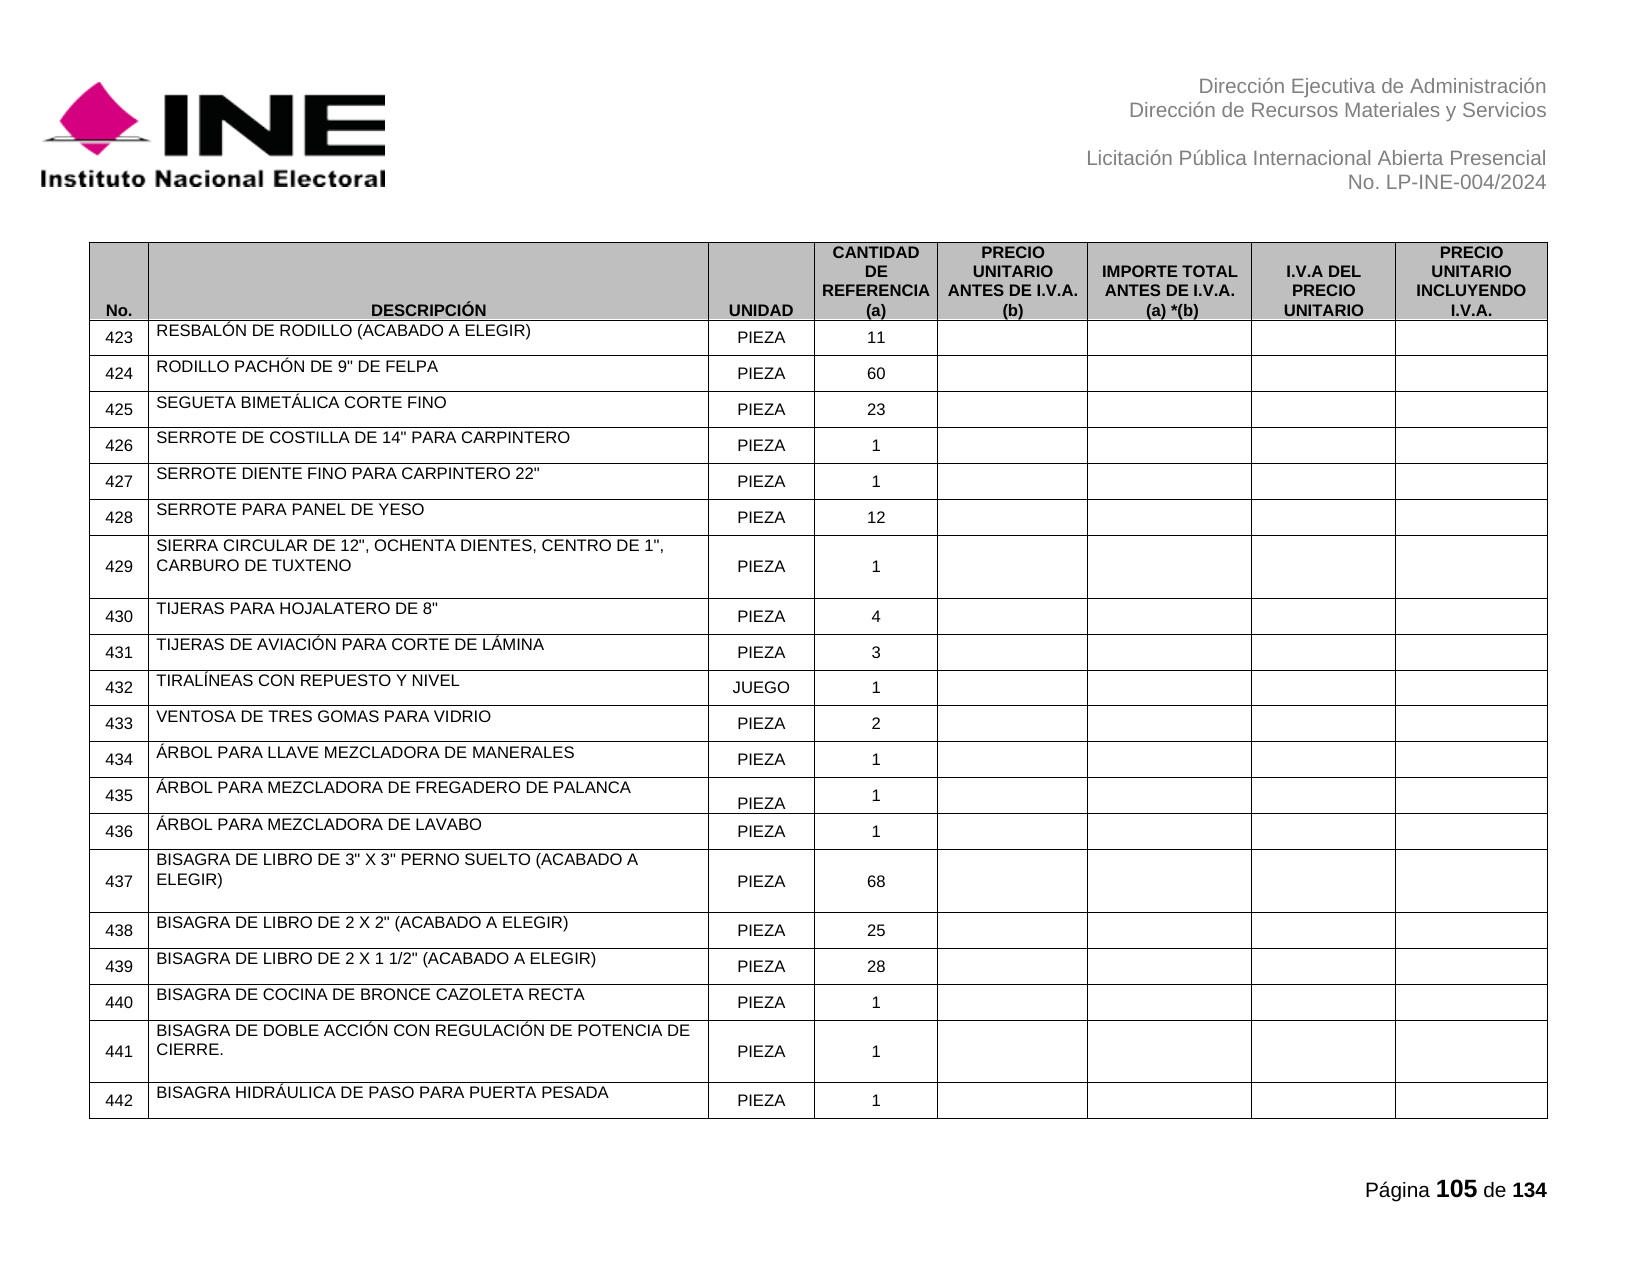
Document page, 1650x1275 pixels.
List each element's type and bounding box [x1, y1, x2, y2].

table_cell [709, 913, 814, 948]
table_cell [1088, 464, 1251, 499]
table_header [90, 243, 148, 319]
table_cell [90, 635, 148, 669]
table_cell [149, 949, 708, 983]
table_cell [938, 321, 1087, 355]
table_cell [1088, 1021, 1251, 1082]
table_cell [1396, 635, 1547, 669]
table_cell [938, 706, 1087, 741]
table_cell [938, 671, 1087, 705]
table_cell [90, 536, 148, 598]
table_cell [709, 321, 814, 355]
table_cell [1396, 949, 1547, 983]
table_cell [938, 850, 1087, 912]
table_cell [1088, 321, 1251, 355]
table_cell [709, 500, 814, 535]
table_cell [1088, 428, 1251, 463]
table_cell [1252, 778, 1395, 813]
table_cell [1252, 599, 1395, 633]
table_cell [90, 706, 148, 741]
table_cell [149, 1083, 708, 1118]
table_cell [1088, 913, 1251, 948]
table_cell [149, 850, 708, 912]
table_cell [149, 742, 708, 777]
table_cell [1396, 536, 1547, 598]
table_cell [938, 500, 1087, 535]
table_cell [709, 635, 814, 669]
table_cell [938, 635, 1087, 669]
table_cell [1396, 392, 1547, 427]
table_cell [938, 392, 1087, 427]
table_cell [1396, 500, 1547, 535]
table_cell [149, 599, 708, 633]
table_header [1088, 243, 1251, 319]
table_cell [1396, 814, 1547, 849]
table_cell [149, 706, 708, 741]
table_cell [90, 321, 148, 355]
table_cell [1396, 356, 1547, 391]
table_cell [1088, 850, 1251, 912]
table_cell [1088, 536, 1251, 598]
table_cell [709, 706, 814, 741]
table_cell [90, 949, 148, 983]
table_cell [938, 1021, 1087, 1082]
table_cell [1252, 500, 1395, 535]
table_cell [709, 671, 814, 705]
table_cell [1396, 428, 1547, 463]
picture [41, 82, 385, 187]
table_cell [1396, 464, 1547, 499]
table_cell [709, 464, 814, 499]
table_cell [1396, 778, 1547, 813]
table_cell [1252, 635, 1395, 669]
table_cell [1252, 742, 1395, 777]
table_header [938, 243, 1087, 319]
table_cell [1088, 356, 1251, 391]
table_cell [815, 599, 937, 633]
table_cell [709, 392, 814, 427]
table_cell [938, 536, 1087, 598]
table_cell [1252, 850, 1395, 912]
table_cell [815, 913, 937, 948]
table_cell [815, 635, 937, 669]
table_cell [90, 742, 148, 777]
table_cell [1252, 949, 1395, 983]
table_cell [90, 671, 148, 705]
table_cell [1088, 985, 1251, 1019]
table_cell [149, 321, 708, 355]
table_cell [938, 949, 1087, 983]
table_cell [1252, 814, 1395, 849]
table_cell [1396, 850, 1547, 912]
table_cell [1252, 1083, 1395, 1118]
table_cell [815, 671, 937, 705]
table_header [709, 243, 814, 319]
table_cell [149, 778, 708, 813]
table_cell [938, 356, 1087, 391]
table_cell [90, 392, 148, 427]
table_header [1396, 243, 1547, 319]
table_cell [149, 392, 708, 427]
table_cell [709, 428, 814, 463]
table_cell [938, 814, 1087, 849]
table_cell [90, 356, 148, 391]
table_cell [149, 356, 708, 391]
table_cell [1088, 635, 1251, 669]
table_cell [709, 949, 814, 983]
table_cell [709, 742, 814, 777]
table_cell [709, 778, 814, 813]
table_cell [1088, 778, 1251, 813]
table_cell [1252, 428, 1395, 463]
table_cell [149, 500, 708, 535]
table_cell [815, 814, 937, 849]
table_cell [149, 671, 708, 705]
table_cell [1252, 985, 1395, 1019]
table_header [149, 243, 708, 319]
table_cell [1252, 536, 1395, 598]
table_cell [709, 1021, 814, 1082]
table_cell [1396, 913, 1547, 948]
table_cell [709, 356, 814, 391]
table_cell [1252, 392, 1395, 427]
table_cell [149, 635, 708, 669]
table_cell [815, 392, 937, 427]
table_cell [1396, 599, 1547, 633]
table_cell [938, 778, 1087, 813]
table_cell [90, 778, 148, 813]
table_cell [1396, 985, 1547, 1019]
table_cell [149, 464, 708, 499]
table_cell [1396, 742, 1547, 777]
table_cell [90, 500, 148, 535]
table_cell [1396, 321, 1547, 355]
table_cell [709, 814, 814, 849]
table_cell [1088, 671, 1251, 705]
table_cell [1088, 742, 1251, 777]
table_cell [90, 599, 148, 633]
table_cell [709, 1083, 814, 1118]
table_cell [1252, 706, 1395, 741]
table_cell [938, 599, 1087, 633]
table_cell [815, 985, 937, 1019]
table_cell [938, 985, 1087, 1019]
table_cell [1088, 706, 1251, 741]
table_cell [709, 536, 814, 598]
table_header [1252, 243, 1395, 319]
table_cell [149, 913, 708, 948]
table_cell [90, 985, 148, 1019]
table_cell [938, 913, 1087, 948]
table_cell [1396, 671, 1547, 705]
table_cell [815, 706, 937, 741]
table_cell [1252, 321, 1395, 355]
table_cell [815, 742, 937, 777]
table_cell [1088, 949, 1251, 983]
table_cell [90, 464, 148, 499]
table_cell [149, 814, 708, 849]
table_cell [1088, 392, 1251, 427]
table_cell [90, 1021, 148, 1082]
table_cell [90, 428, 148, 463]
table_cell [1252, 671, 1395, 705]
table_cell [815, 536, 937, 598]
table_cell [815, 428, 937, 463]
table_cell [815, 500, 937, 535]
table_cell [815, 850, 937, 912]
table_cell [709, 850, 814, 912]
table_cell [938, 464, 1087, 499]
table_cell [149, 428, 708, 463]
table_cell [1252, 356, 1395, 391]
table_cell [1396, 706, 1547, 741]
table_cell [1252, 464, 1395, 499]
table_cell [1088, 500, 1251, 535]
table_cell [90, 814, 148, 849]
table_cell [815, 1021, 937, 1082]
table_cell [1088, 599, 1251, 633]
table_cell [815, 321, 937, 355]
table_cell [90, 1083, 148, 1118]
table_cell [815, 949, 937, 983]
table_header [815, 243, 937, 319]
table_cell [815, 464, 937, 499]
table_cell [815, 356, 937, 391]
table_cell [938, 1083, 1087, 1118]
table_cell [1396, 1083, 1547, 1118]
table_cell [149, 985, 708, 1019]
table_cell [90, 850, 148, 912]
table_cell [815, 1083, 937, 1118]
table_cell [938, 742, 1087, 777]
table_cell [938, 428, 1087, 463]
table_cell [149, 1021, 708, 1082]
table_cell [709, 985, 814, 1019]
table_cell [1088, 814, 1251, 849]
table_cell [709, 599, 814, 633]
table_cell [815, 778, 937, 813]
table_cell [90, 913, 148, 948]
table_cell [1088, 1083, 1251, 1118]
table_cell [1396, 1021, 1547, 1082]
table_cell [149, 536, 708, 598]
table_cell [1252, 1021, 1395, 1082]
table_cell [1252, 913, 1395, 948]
